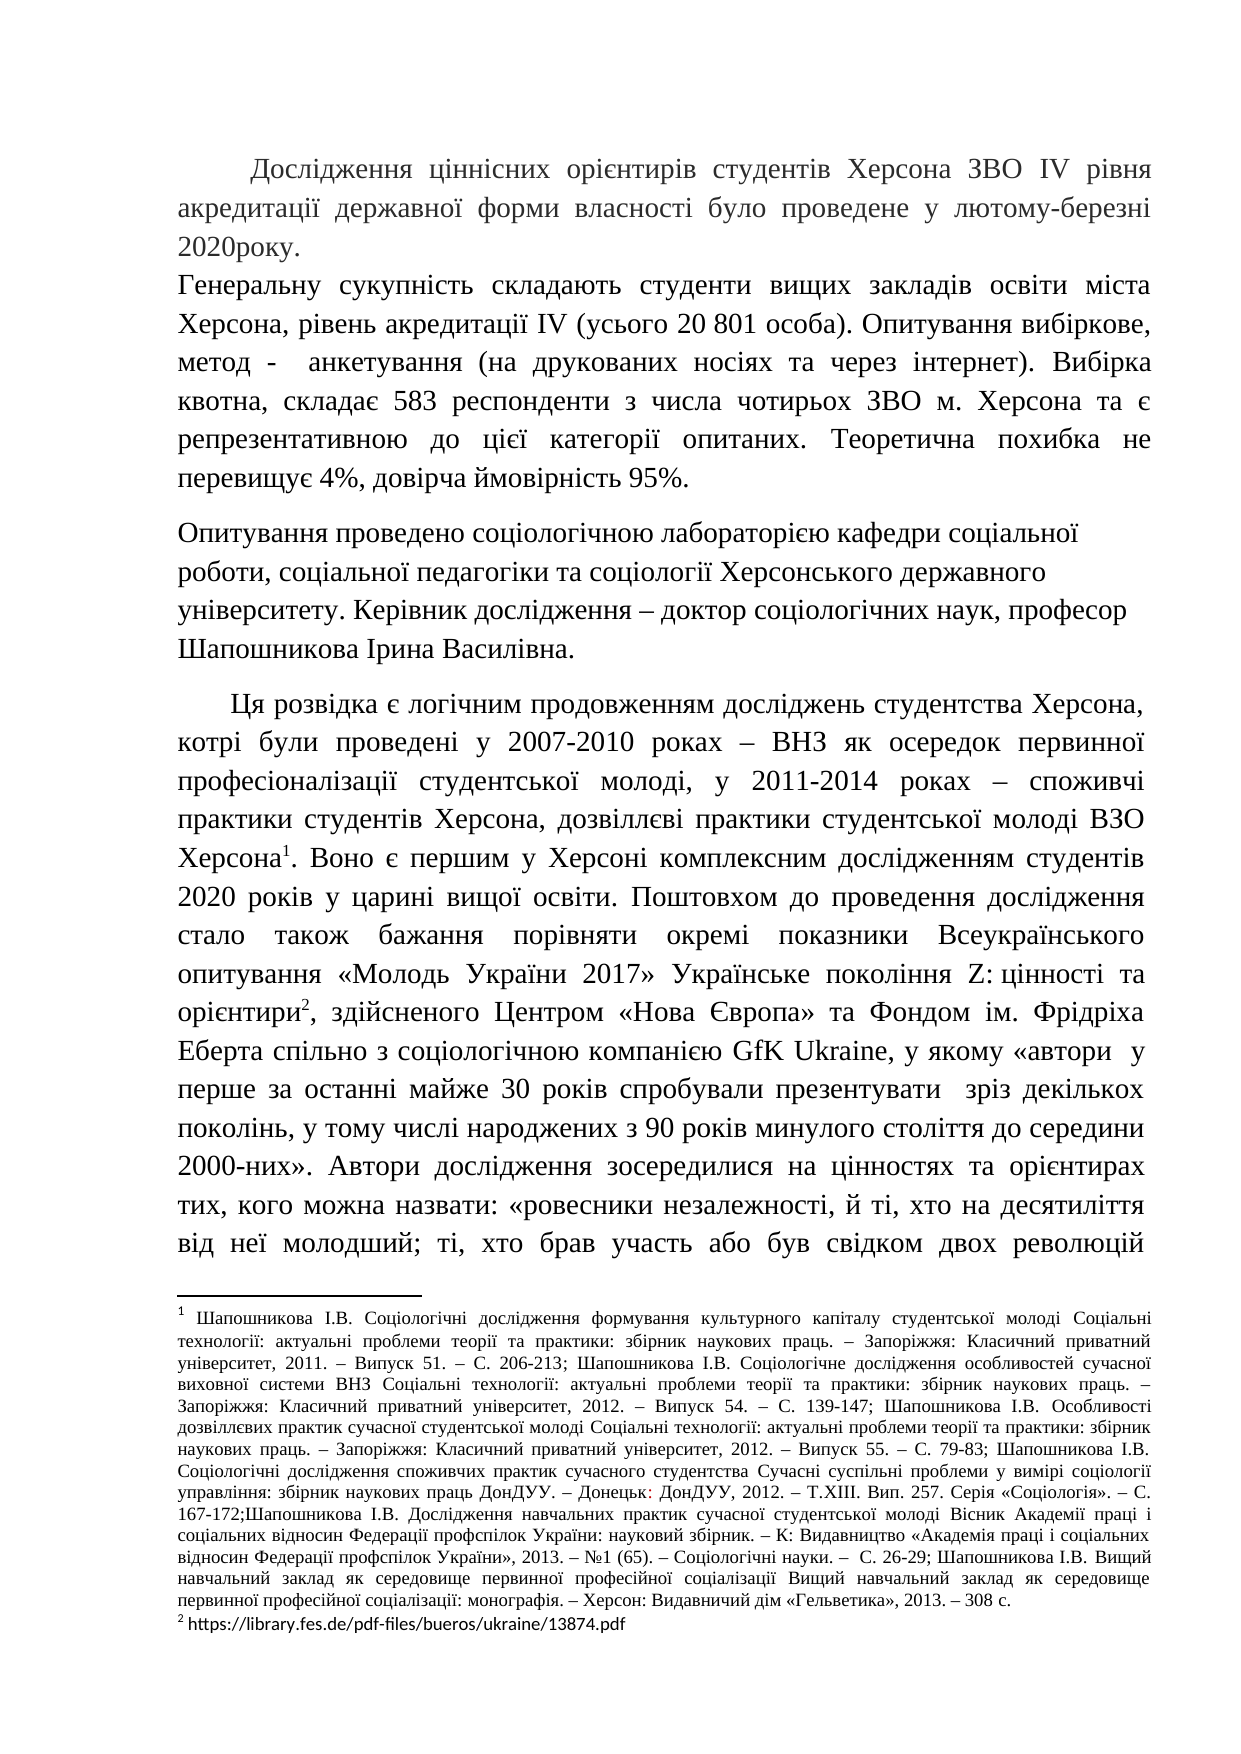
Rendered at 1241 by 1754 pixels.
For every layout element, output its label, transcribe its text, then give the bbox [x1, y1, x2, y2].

text Генеральну сукупність складають студенти вищих закладів освіти міста Херсона, рівень акредитації IV (усього 20 801 особа). Опитування вибіркове, метод - анкетування (на друкованих носіях та через інтернет). Вибірка квотна, складає 583 респонденти з числа чотирьох ЗВО м. Херсона та є репрезентативною до цієї категорії опитаних. Теоретична похибка не перевищує 4%, довірча ймовірність 95%. [177, 267, 1152, 493]
text Дослідження ціннісних орієнтирів студентів Херсона ЗВО IV рівня акредитації державної форми власності було проведене у лютому-березні 2020року. [177, 152, 1152, 262]
text Опитування проведено соціологічною лабораторією кафедри соціальної роботи, соціальної педагогіки та соціології Херсонського державного університету. Керівник дослідження – доктор соціологічних наук, професор Шапошникова Ірина Василівна. [177, 515, 1152, 664]
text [177, 686, 1145, 1259]
